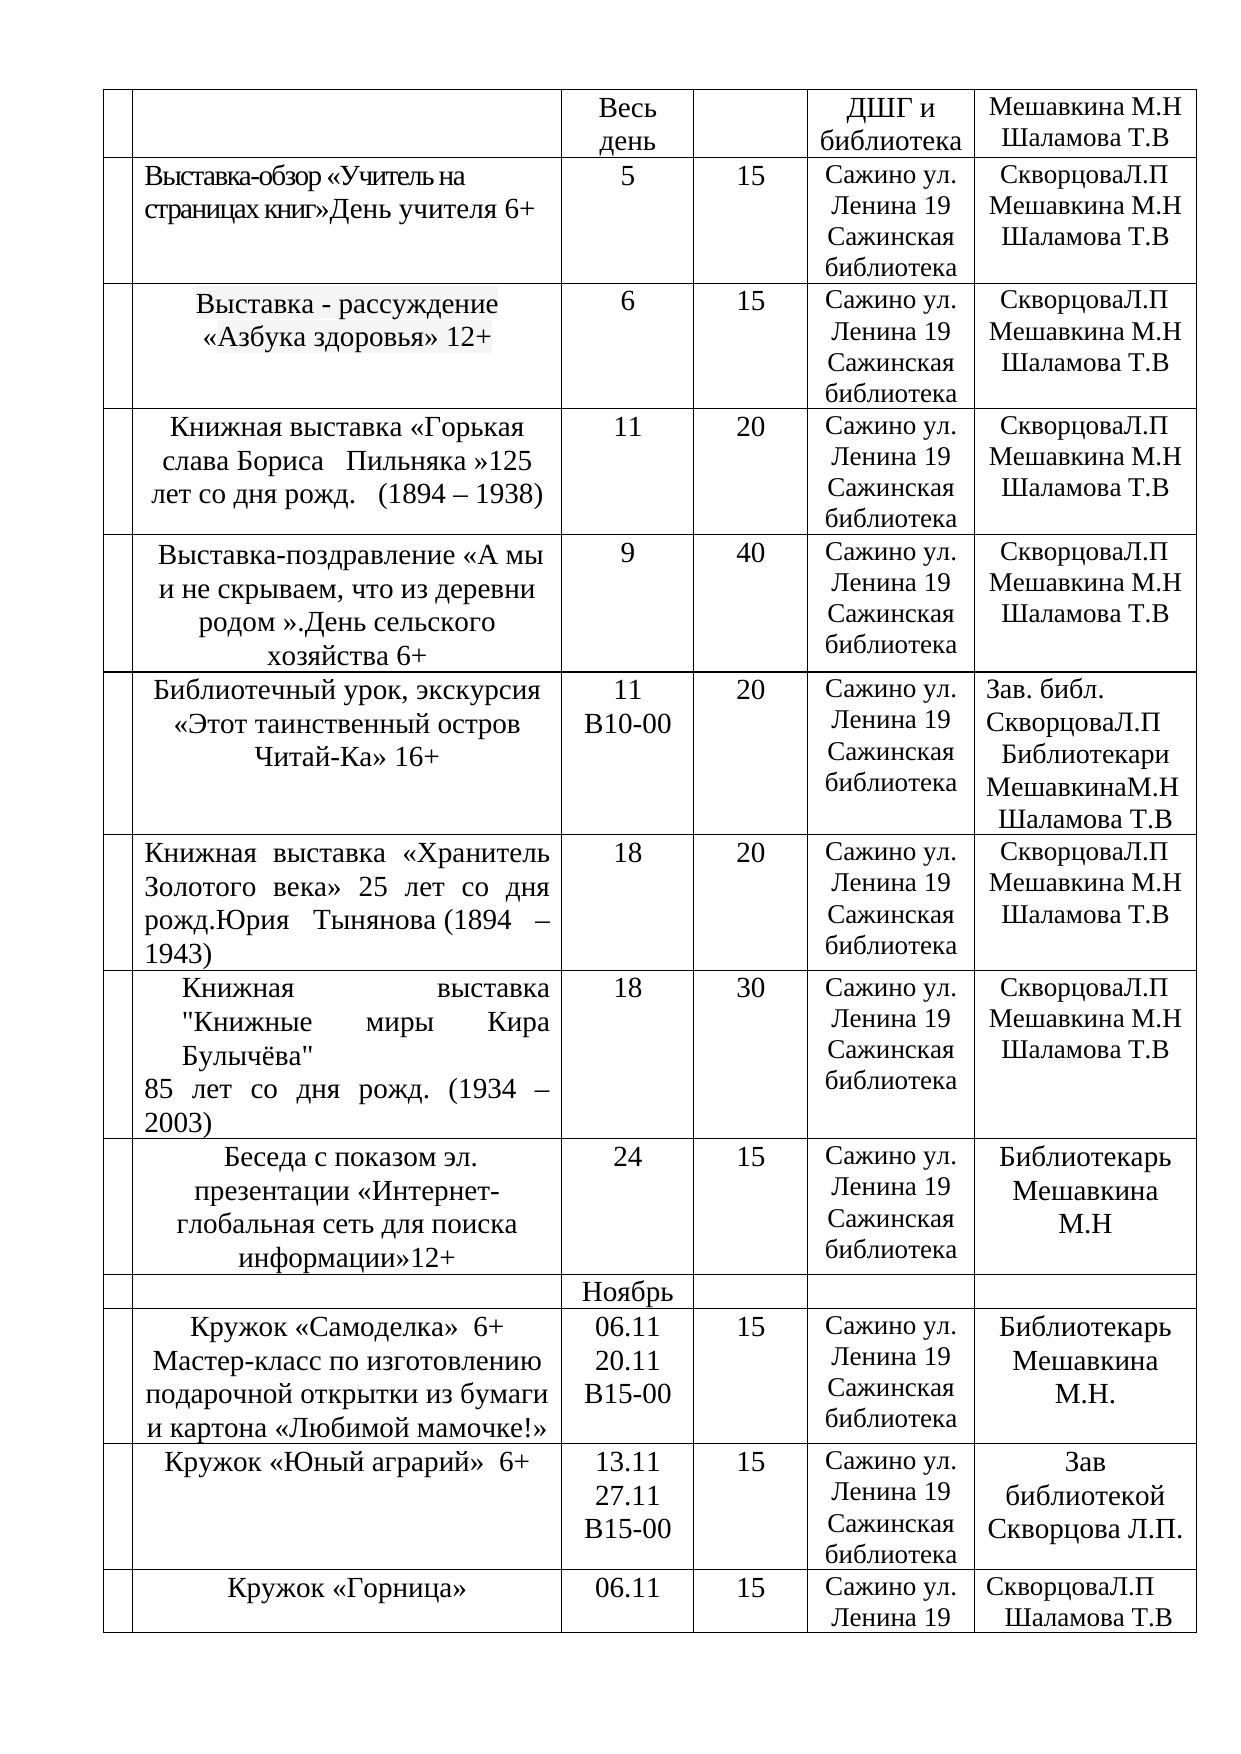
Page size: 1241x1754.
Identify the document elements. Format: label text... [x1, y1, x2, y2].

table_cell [808, 1570, 974, 1632]
table_cell [104, 1570, 132, 1632]
table_cell [104, 1139, 132, 1273]
table_cell Сажино ул. Ленина 19 Сажинская библиотека [808, 673, 974, 834]
table_cell Сажино ул. Ленина 19 Сажинская библиотека [808, 971, 974, 1138]
table_cell 11 [562, 409, 693, 534]
table_cell Книжная выставка «Горькая слава Бориса Пильняка »125 лет со дня рожд. (1894 – 1938) [133, 409, 561, 534]
table_cell [694, 1275, 807, 1308]
table_cell 13.11 27.11 В15-00 [562, 1444, 693, 1569]
table_cell [104, 409, 132, 534]
table_cell [104, 673, 132, 834]
table_cell Сажино ул. Ленина 19 Сажинская библиотека [808, 835, 974, 969]
table_cell 24 [562, 1139, 693, 1273]
table_cell 15 [694, 1444, 807, 1569]
table_cell [104, 971, 132, 1138]
table_cell [104, 90, 132, 157]
table_cell [104, 158, 132, 282]
table_cell 15 [694, 1139, 807, 1273]
table_cell Выставка-поздравление «А мы и не скрываем, что из деревни родом ».День сельского хозяйства 6+ [133, 535, 561, 671]
table_cell 15 [694, 158, 807, 282]
table_cell 15 [694, 1309, 807, 1443]
table_cell 5 Весь день [562, 90, 693, 157]
table_cell Библиотекарь Мешавкина М.Н [975, 1139, 1196, 1273]
table_cell Выставка - рассуждение «Азбука здоровья» 12+ [133, 284, 561, 408]
table_cell 6 [562, 284, 693, 408]
table_cell Библиотекарь Мешавкина М.Н. [975, 1309, 1196, 1443]
table_cell Сажино ул. Ленина 19 Сажинская библиотека [808, 409, 974, 534]
table_cell Библиотечный урок, экскурсия «Этот таинственный остров Читай-Ка» 16+ [133, 673, 561, 834]
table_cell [808, 90, 974, 157]
table_cell 18 [562, 971, 693, 1138]
table_cell 9 [562, 535, 693, 671]
table_cell Ноябрь [562, 1275, 693, 1308]
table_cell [808, 158, 974, 282]
table_cell Книжная выставка «Хранитель Золотого века» 25 лет со дня рожд.Юрия Тынянова (1894 – 1943) [133, 835, 561, 969]
table_cell [133, 1275, 561, 1308]
table_cell Кружок «Горница» [133, 1570, 561, 1632]
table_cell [975, 1570, 1196, 1632]
table_cell Сажино ул. Ленина 19 Сажинская библиотека [808, 1139, 974, 1273]
table_cell 11 В10-00 [562, 673, 693, 834]
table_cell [808, 1444, 974, 1569]
table_cell СкворцоваЛ.П Мешавкина М.Н Шаламова Т.В [975, 158, 1196, 282]
table_cell Книжная выставка "Книжные миры Кира Булычёва" 85 лет со дня рожд. (1934 – 2003) [133, 971, 561, 1138]
table_cell 20 [694, 673, 807, 834]
table_cell [808, 1275, 974, 1308]
table_cell Сажино ул. Ленина 19 Сажинская библиотека [808, 284, 974, 408]
table_cell Зав. библ. СкворцоваЛ.П Библиотекари МешавкинаМ.Н Шаламова Т.В [975, 673, 1196, 834]
table_cell 20 [694, 409, 807, 534]
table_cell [562, 1570, 693, 1632]
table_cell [133, 90, 561, 157]
table_cell СкворцоваЛ.П Мешавкина М.Н Шаламова Т.В [975, 971, 1196, 1138]
table_cell [104, 835, 132, 969]
table_cell [104, 1444, 132, 1569]
table_cell СкворцоваЛ.П Мешавкина М.Н Шаламова Т.В [975, 835, 1196, 969]
table_cell [104, 1275, 132, 1308]
table_cell [104, 284, 132, 408]
table_cell Зав библиотекой Скворцова Л.П. [975, 1444, 1196, 1569]
table_cell Беседа с показом эл. презентации «Интернет-глобальная сеть для поиска информации»12+ [133, 1139, 238, 1273]
table_cell 06.11 20.11 В15-00 [562, 1309, 693, 1443]
table_cell 18 [562, 835, 693, 969]
table_cell 15 [694, 1570, 807, 1632]
table_cell [975, 1275, 1196, 1308]
table_cell 30 [694, 971, 807, 1138]
table_cell СкворцоваЛ.П Мешавкина М.Н Шаламова Т.В [975, 284, 1196, 408]
table_cell [104, 1309, 132, 1443]
table_cell 40 [694, 535, 807, 671]
table_cell Сажино ул. Ленина 19 Сажинская библиотека [808, 1309, 974, 1443]
table_cell Беседа с показом эл. презентации «Интернет-глобальная сеть для поиска информации»12+ [456, 1139, 561, 1273]
table_cell Кружок «Самоделка» 6+ Мастер-класс по изготовлению подарочной открытки из бумаги и картона «Любимой мамочке!» [133, 1309, 561, 1443]
table_cell Выставка-обзор «Учитель на страницах книг»День учителя 6+ [133, 158, 561, 282]
table_cell 20 [694, 835, 807, 969]
table_cell 15 [694, 284, 807, 408]
table_cell Кружок «Юный аграрий» 6+ [133, 1444, 561, 1569]
table_cell СкворцоваЛ.П Мешавкина М.Н Шаламова Т.В [975, 409, 1196, 534]
table_cell Сажино ул. Ленина 19 Сажинская библиотека [808, 535, 974, 671]
table_cell 50 [694, 90, 807, 157]
table_cell [104, 535, 132, 671]
table_cell СкворцоваЛ.П Мешавкина М.Н Шаламова Т.В [975, 535, 1196, 671]
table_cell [975, 90, 1196, 157]
table_cell 5 [562, 158, 693, 282]
